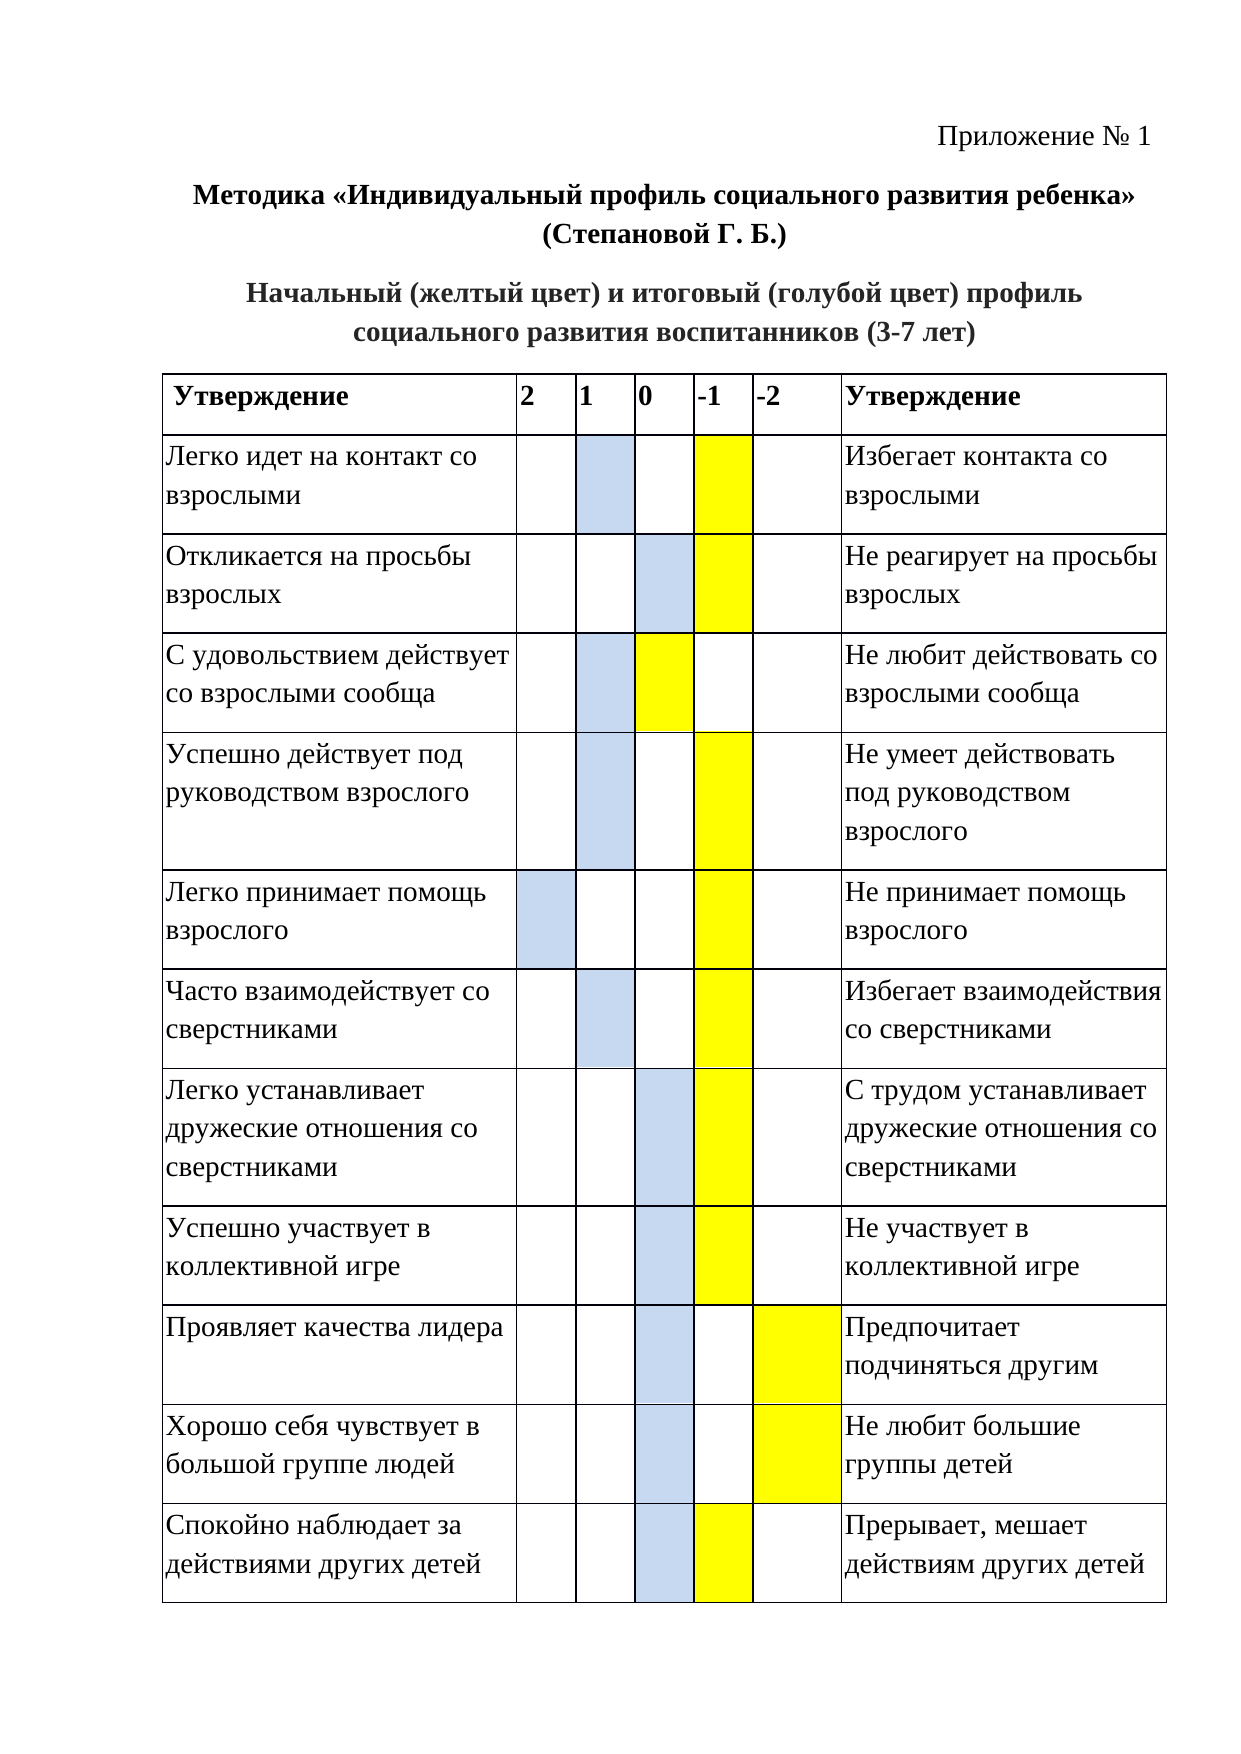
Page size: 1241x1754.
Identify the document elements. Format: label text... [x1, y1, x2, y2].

table_cell [695, 436, 752, 533]
table_cell [754, 1504, 841, 1602]
table_cell [517, 1405, 575, 1503]
table_cell [636, 1504, 693, 1602]
table_cell [754, 436, 841, 533]
table_cell [695, 535, 752, 632]
table_cell [695, 1504, 752, 1602]
table_cell [754, 1405, 841, 1503]
table_cell Избегает взаимодействия со сверстниками [842, 970, 1166, 1067]
table_cell [577, 1069, 634, 1205]
table_cell [517, 1306, 575, 1403]
table_header -1 [695, 375, 752, 434]
table_cell С трудом устанавливает дружеские отношения со сверстниками [842, 1069, 1166, 1205]
table_cell [636, 970, 693, 1067]
table_cell [636, 1306, 693, 1403]
table_cell [517, 436, 575, 533]
table_cell [636, 436, 693, 533]
table_cell [754, 871, 841, 968]
table_cell [636, 535, 693, 632]
table_cell Не любит действовать со взрослыми сообща [842, 634, 1166, 731]
table_cell [754, 733, 841, 869]
text Приложение № 1 [177, 118, 1152, 152]
table_header Утверждение [842, 375, 1166, 434]
table_cell [754, 1207, 841, 1304]
table_cell [695, 1069, 752, 1205]
table_cell [695, 1306, 752, 1403]
table_cell [517, 733, 575, 869]
table_cell [517, 634, 575, 731]
text Начальный (желтый цвет) и итоговый (голубой цвет) профиль социального развития воспитанников (3-7 лет) [177, 275, 1152, 347]
table_cell [695, 634, 752, 731]
table_cell [695, 871, 752, 968]
table_cell Прерывает, мешает действиям других детей [842, 1504, 1166, 1602]
table_cell Легко принимает помощь взрослого [163, 871, 516, 968]
table_cell [636, 1405, 693, 1503]
table_header Утверждение [163, 375, 516, 434]
table_header 0 [636, 375, 693, 434]
table_cell Успешно действует под руководством взрослого [163, 733, 516, 869]
table_cell [577, 436, 634, 533]
table_cell [636, 871, 693, 968]
table_cell Не реагирует на просьбы взрослых [842, 535, 1166, 632]
table_cell Спокойно наблюдает за действиями других детей [163, 1504, 516, 1602]
table_cell Откликается на просьбы взрослых [163, 535, 516, 632]
table_cell [577, 970, 634, 1067]
text Методика «Индивидуальный профиль социального развития ребенка» (Степановой Г. Б.) [177, 177, 1152, 249]
table_cell [577, 733, 634, 869]
table_cell [517, 1069, 575, 1205]
table_cell [517, 970, 575, 1067]
table_cell [517, 1207, 575, 1304]
table_cell [695, 1405, 752, 1503]
table_cell [517, 1504, 575, 1602]
table_cell [636, 733, 693, 869]
table_cell Не умеет действовать под руководством взрослого [842, 733, 1166, 869]
table_cell [517, 871, 575, 968]
table_cell [577, 1405, 634, 1503]
table_cell Не принимает помощь взрослого [842, 871, 1166, 968]
table_cell Не любит большие группы детей [842, 1405, 1166, 1503]
table_cell [577, 634, 634, 731]
table_cell [577, 535, 634, 632]
table_cell [754, 970, 841, 1067]
table_cell Не участвует в коллективной игре [842, 1207, 1166, 1304]
table_cell [517, 535, 575, 632]
table_cell [695, 733, 752, 869]
table_cell [695, 1207, 752, 1304]
table_cell Легко устанавливает дружеские отношения со сверстниками [163, 1069, 516, 1205]
table_cell [754, 1306, 841, 1403]
table_cell Хорошо себя чувствует в большой группе людей [163, 1405, 516, 1503]
table_cell Легко идет на контакт со взрослыми [163, 436, 516, 533]
table_cell С удовольствием действует со взрослыми сообща [163, 634, 516, 731]
table_cell [577, 1504, 634, 1602]
table_cell Проявляет качества лидера [163, 1306, 516, 1403]
table_header 1 [577, 375, 634, 434]
table_cell [577, 1306, 634, 1403]
table_cell [636, 634, 693, 731]
table_cell Предпочитает подчиняться другим [842, 1306, 1166, 1403]
table_cell [754, 634, 841, 731]
table_cell [636, 1069, 693, 1205]
table_header 2 [517, 375, 575, 434]
table_cell [695, 970, 752, 1067]
table_cell [754, 535, 841, 632]
table_cell Часто взаимодействует со сверстниками [163, 970, 516, 1067]
table_header -2 [754, 375, 841, 434]
table_cell [577, 1207, 634, 1304]
table_cell Избегает контакта со взрослыми [842, 436, 1166, 533]
table_cell Успешно участвует в коллективной игре [163, 1207, 516, 1304]
table_cell [577, 871, 634, 968]
table_cell [636, 1207, 693, 1304]
table_cell [754, 1069, 841, 1205]
